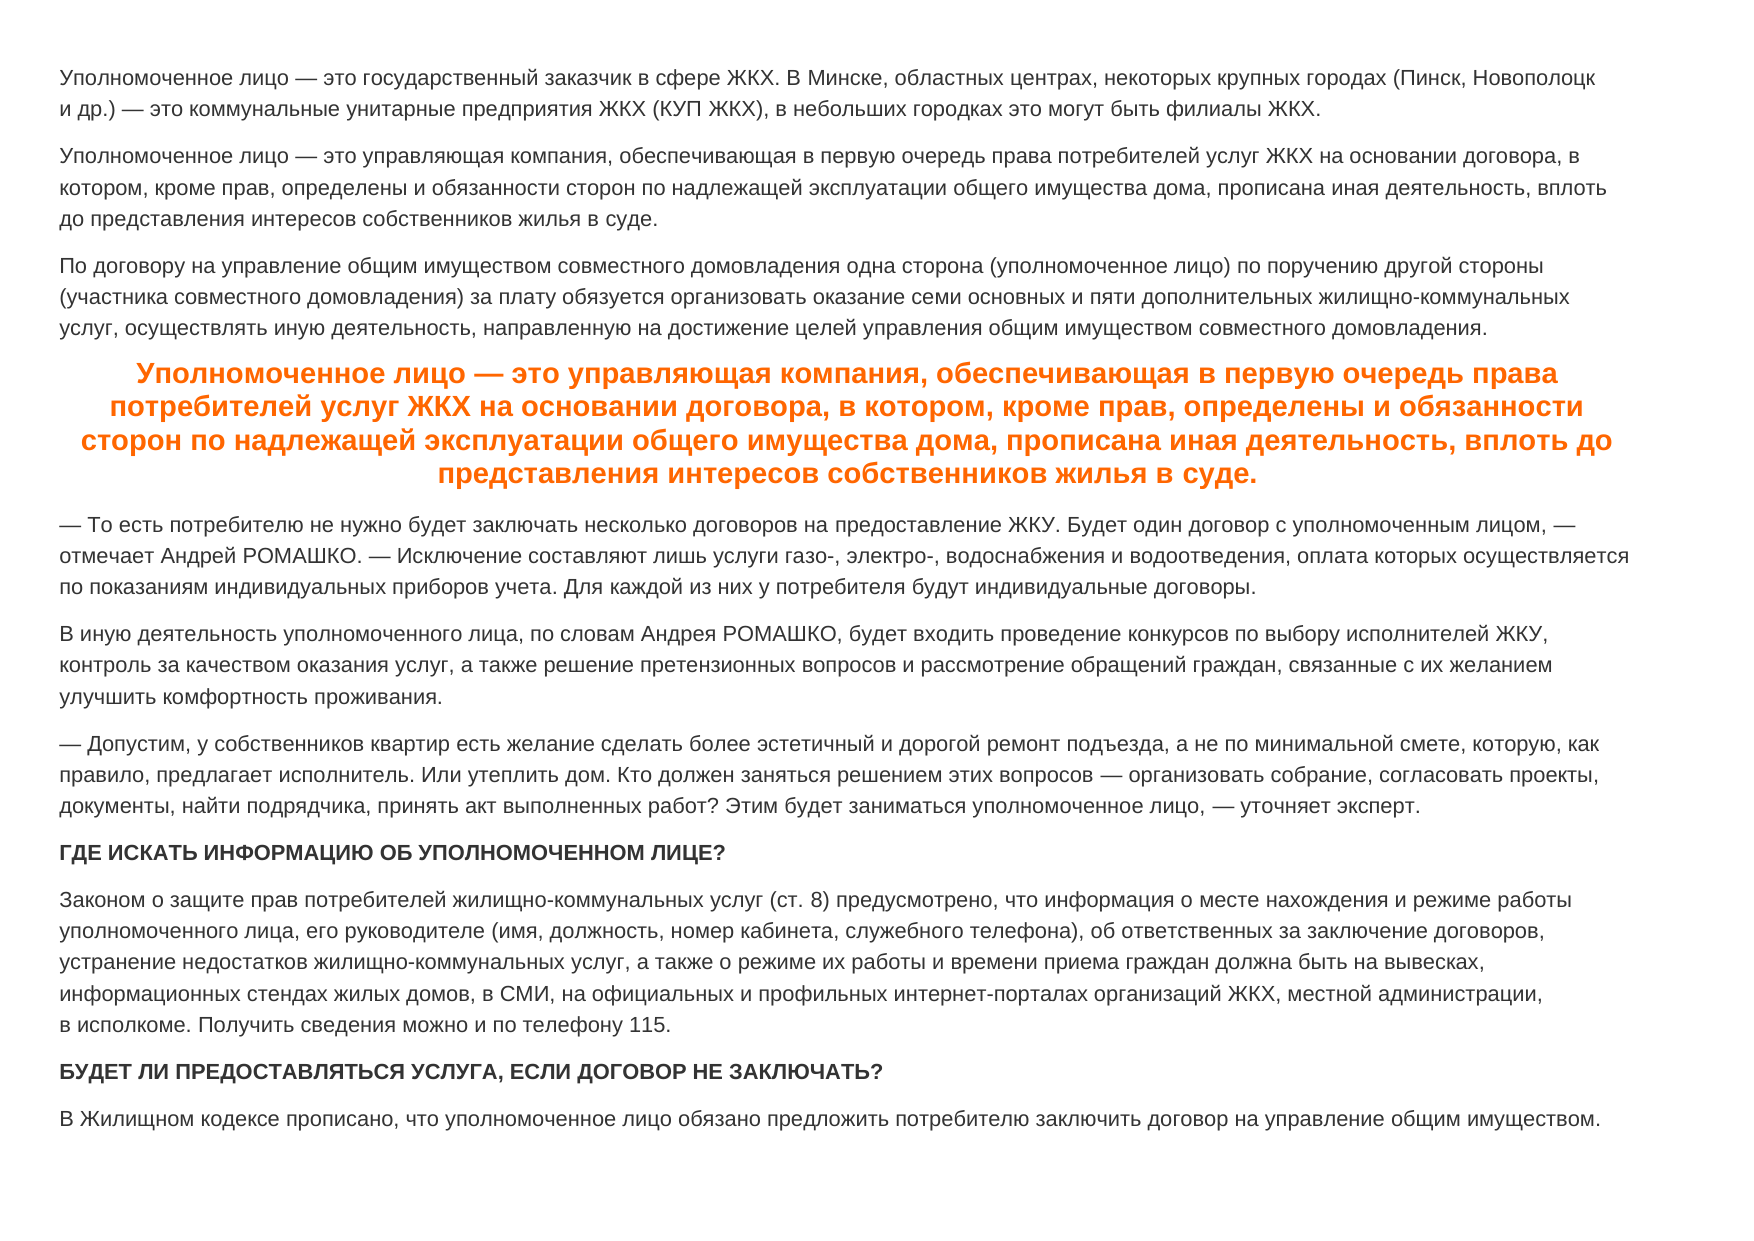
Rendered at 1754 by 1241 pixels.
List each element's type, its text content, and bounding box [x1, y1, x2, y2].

text В Жилищном кодексе прописано, что уполномоченное лицо обязано предложить потребителю заключить договор на управление общим имуществом. [59, 1099, 1636, 1131]
text — То есть потребителю не нужно будет заключать несколько договоров на предоставление ЖКУ. Будет один договор с уполномоченным лицом, — отмечает Андрей РОМАШКО. — Исключение составляют лишь услуги газо-, электро-, водоснабжения и водоотведения, оплата которых осуществляется по показаниям индивидуальных приборов учета. Для каждой из них у потребителя будут индивидуальные договоры. [59, 506, 1636, 599]
text Уполномоченное лицо — это управляющая компания, обеспечивающая в первую очередь права потребителей услуг ЖКХ на основании договора, в котором, кроме прав, определены и обязанности сторон по надлежащей эксплуатации общего имущества дома, прописана иная деятельность, вплоть до представления интересов собственников жилья в суде. [59, 356, 1636, 490]
text — Допустим, у собственников квартир есть желание сделать более эстетичный и дорогой ремонт подъезда, а не по минимальной смете, которую, как правило, предлагает исполнитель. Или утеплить дом. Кто должен заняться решением этих вопросов — организовать собрание, согласовать проекты, документы, найти подрядчика, принять акт выполненных работ? Этим будет заниматься уполномоченное лицо, — уточняет эксперт. [59, 724, 1636, 818]
text ГДЕ ИСКАТЬ ИНФОРМАЦИЮ ОБ УПОЛНОМОЧЕННОМ ЛИЦЕ? [59, 834, 1636, 865]
text Законом о защите прав потребителей жилищно-коммунальных услуг (ст. 8) предусмотрено, что информация о месте нахождения и режиме работы уполномоченного лица, его руководителе (имя, должность, номер кабинета, служебного телефона), об ответственных за заключение договоров, устранение недостатков жилищно-коммунальных услуг, а также о режиме их работы и времени приема граждан должна быть на вывесках, информационных стендах жилых домов, в СМИ, на официальных и профильных интернет-порталах организаций ЖКХ, местной администрации, в исполкоме. Получить сведения можно и по телефону 115. [59, 881, 1636, 1037]
text Уполномоченное лицо — это управляющая компания, обеспечивающая в первую очередь права потребителей услуг ЖКХ на основании договора, в котором, кроме прав, определены и обязанности сторон по надлежащей эксплуатации общего имущества дома, прописана иная деятельность, вплоть до представления интересов собственников жилья в суде. [59, 137, 1636, 231]
text По договору на управление общим имуществом совместного домовладения одна сторона (уполномоченное лицо) по поручению другой стороны (участника совместного домовладения) за плату обязуется организовать оказание семи основных и пяти дополнительных жилищно-коммунальных услуг, осуществлять иную деятельность, направленную на достижение целей управления общим имуществом совместного домовладения. [59, 247, 1636, 340]
text Уполномоченное лицо — это государственный заказчик в сфере ЖКХ. В Минске, областных центрах, некоторых крупных городах (Пинск, Новополоцк и др.) — это коммунальные унитарные предприятия ЖКХ (КУП ЖКХ), в небольших городках это могут быть филиалы ЖКХ. [59, 59, 1636, 122]
text В иную деятельность уполномоченного лица, по словам Андрея РОМАШКО, будет входить проведение конкурсов по выбору исполнителей ЖКУ, контроль за качеством оказания услуг, а также решение претензионных вопросов и рассмотрение обращений граждан, связанные с их желанием улучшить комфортность проживания. [59, 615, 1636, 709]
text БУДЕТ ЛИ ПРЕДОСТАВЛЯТЬСЯ УСЛУГА, ЕСЛИ ДОГОВОР НЕ ЗАКЛЮЧАТЬ? [59, 1053, 1636, 1084]
